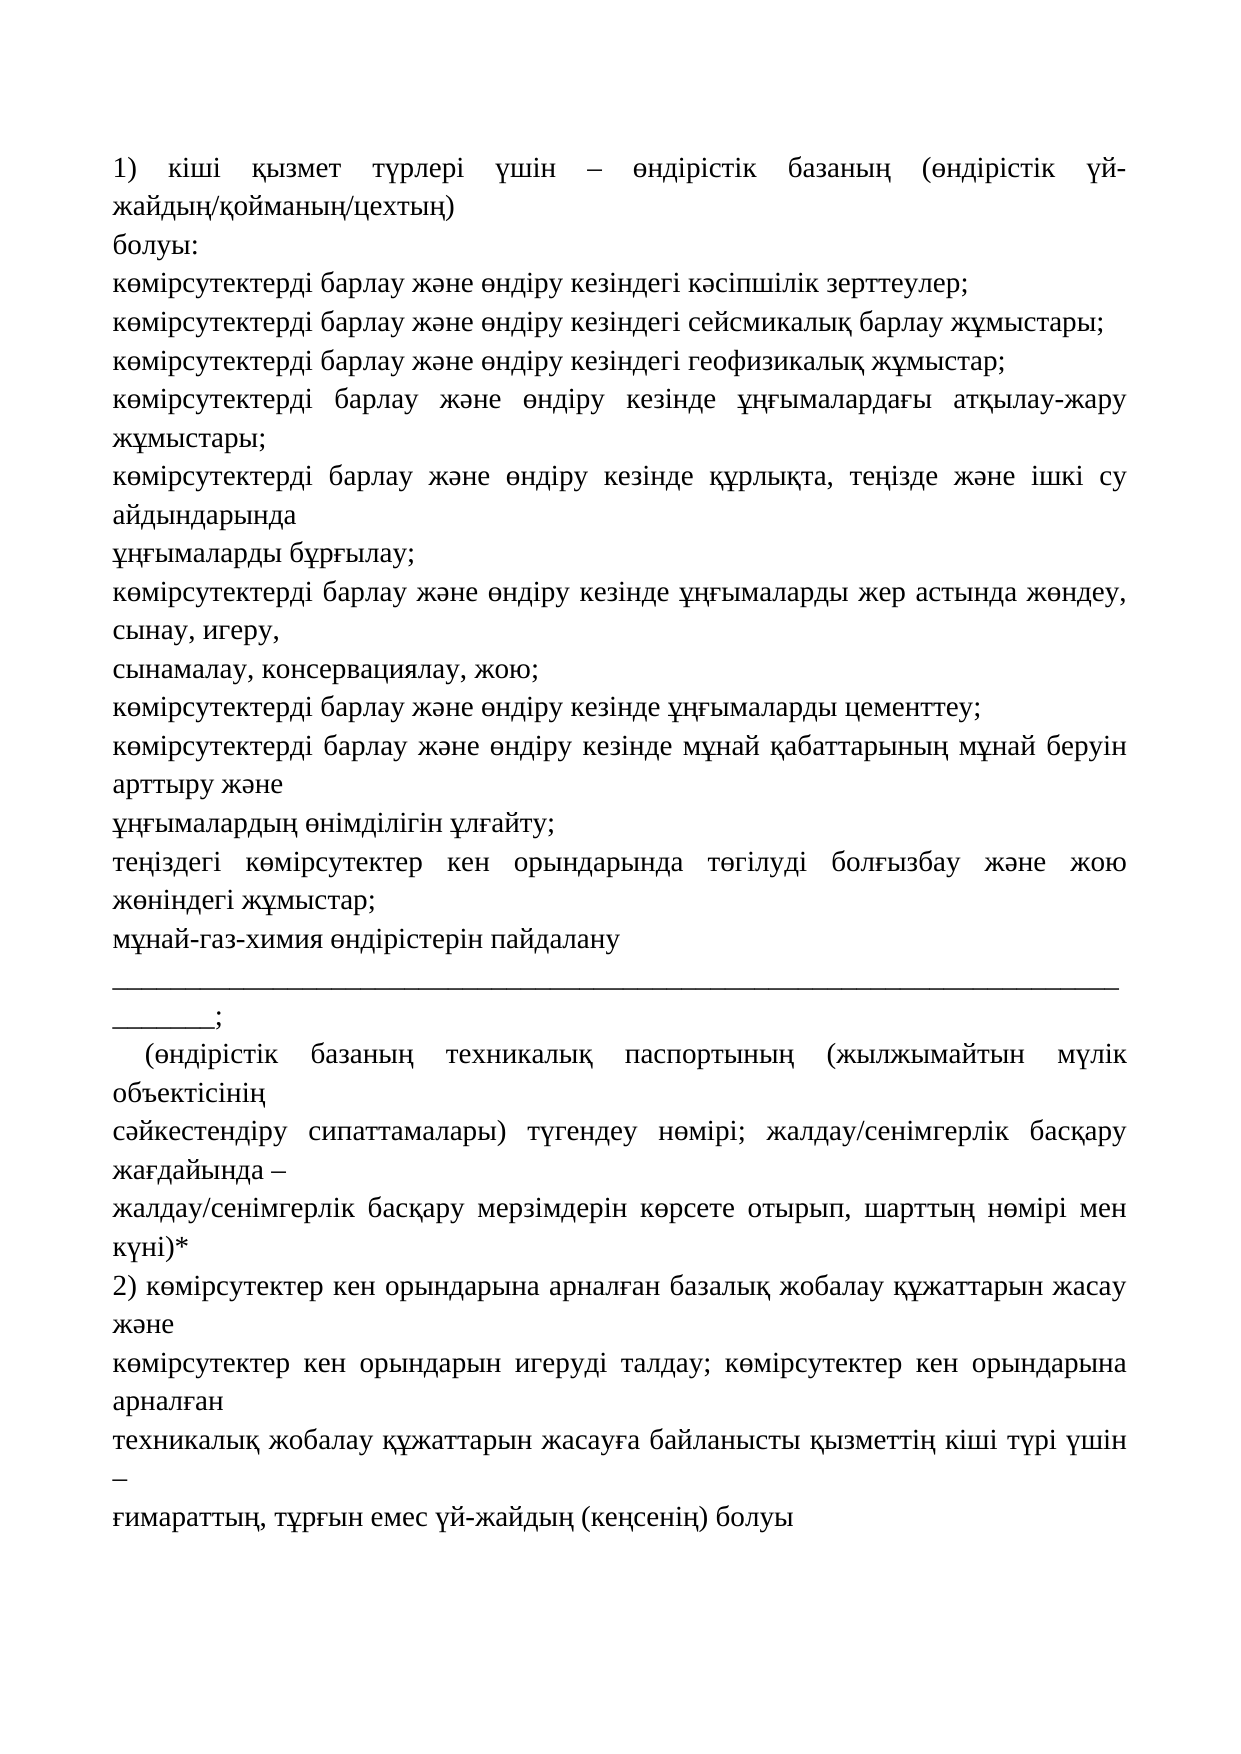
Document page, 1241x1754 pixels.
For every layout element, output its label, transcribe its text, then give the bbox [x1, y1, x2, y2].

text жалдау/сенімгерлік басқару мерзімдерін көрсете отырып, шарттың нөмірі мен күні)* [112, 1191, 1128, 1263]
text көмірсутектер кен орындарын игеруді талдау; көмірсутектер кен орындарына арналған [112, 1345, 1128, 1417]
text көмірсутектерді барлау және өндіру кезінде құрлықта, теңізде және ішкі су айдындарында [112, 458, 1128, 530]
text техникалық жобалау құжаттарын жасауға байланысты қызметтің кіші түрі үшін – [112, 1422, 1128, 1494]
text көмірсутектерді барлау және өндіру кезінде ұңғымаларды цементтеу; [112, 689, 1128, 723]
text ____________________________________________________________________________; [112, 959, 1128, 1031]
text болуы: [112, 227, 1128, 261]
text көмірсутектерді барлау және өндіру кезіндегі сейсмикалық барлау жұмыстары; [112, 304, 1128, 338]
text көмірсутектерді барлау және өндіру кезіндегі кәсіпшілік зерттеулер; [112, 266, 1128, 299]
text ұңғымаларды бұрғылау; [112, 535, 1128, 569]
text көмірсутектерді барлау және өндіру кезінде ұңғымалардағы атқылау-жару жұмыстары; [112, 381, 1128, 453]
text сынамалау, консервациялау, жою; [112, 651, 1128, 684]
text 2) көмірсутектер кен орындарына арналған базалық жобалау құжаттарын жасау және [112, 1268, 1128, 1340]
text ұңғымалардың өнімділігін ұлғайту; [112, 805, 1128, 839]
text теңіздегі көмірсутектер кен орындарында төгілуді болғызбау және жою жөніндегі жұмыстар; [112, 844, 1128, 916]
text көмірсутектерді барлау және өндіру кезінде ұңғымаларды жер астында жөндеу, сынау, игеру, [112, 574, 1128, 646]
text көмірсутектерді барлау және өндіру кезіндегі геофизикалық жұмыстар; [112, 343, 1128, 376]
text ғимараттың, тұрғын емес үй-жайдың (кеңсенің) болуы [112, 1499, 1128, 1532]
text 1) кіші қызмет түрлері үшін – өндірістік базаның (өндірістік үй- жайдың/қойманың/цехтың) [112, 150, 1128, 222]
text көмірсутектерді барлау және өндіру кезінде мұнай қабаттарының мұнай беруін арттыру және [112, 728, 1128, 800]
text (өндірістік базаның техникалық паспортының (жылжымайтын мүлік объектісінің [112, 1036, 1128, 1108]
text сәйкестендіру сипаттамалары) түгендеу нөмірі; жалдау/сенімгерлік басқару жағдайында – [112, 1113, 1128, 1186]
text мұнай-газ-химия өндірістерін пайдалану [112, 921, 1128, 954]
